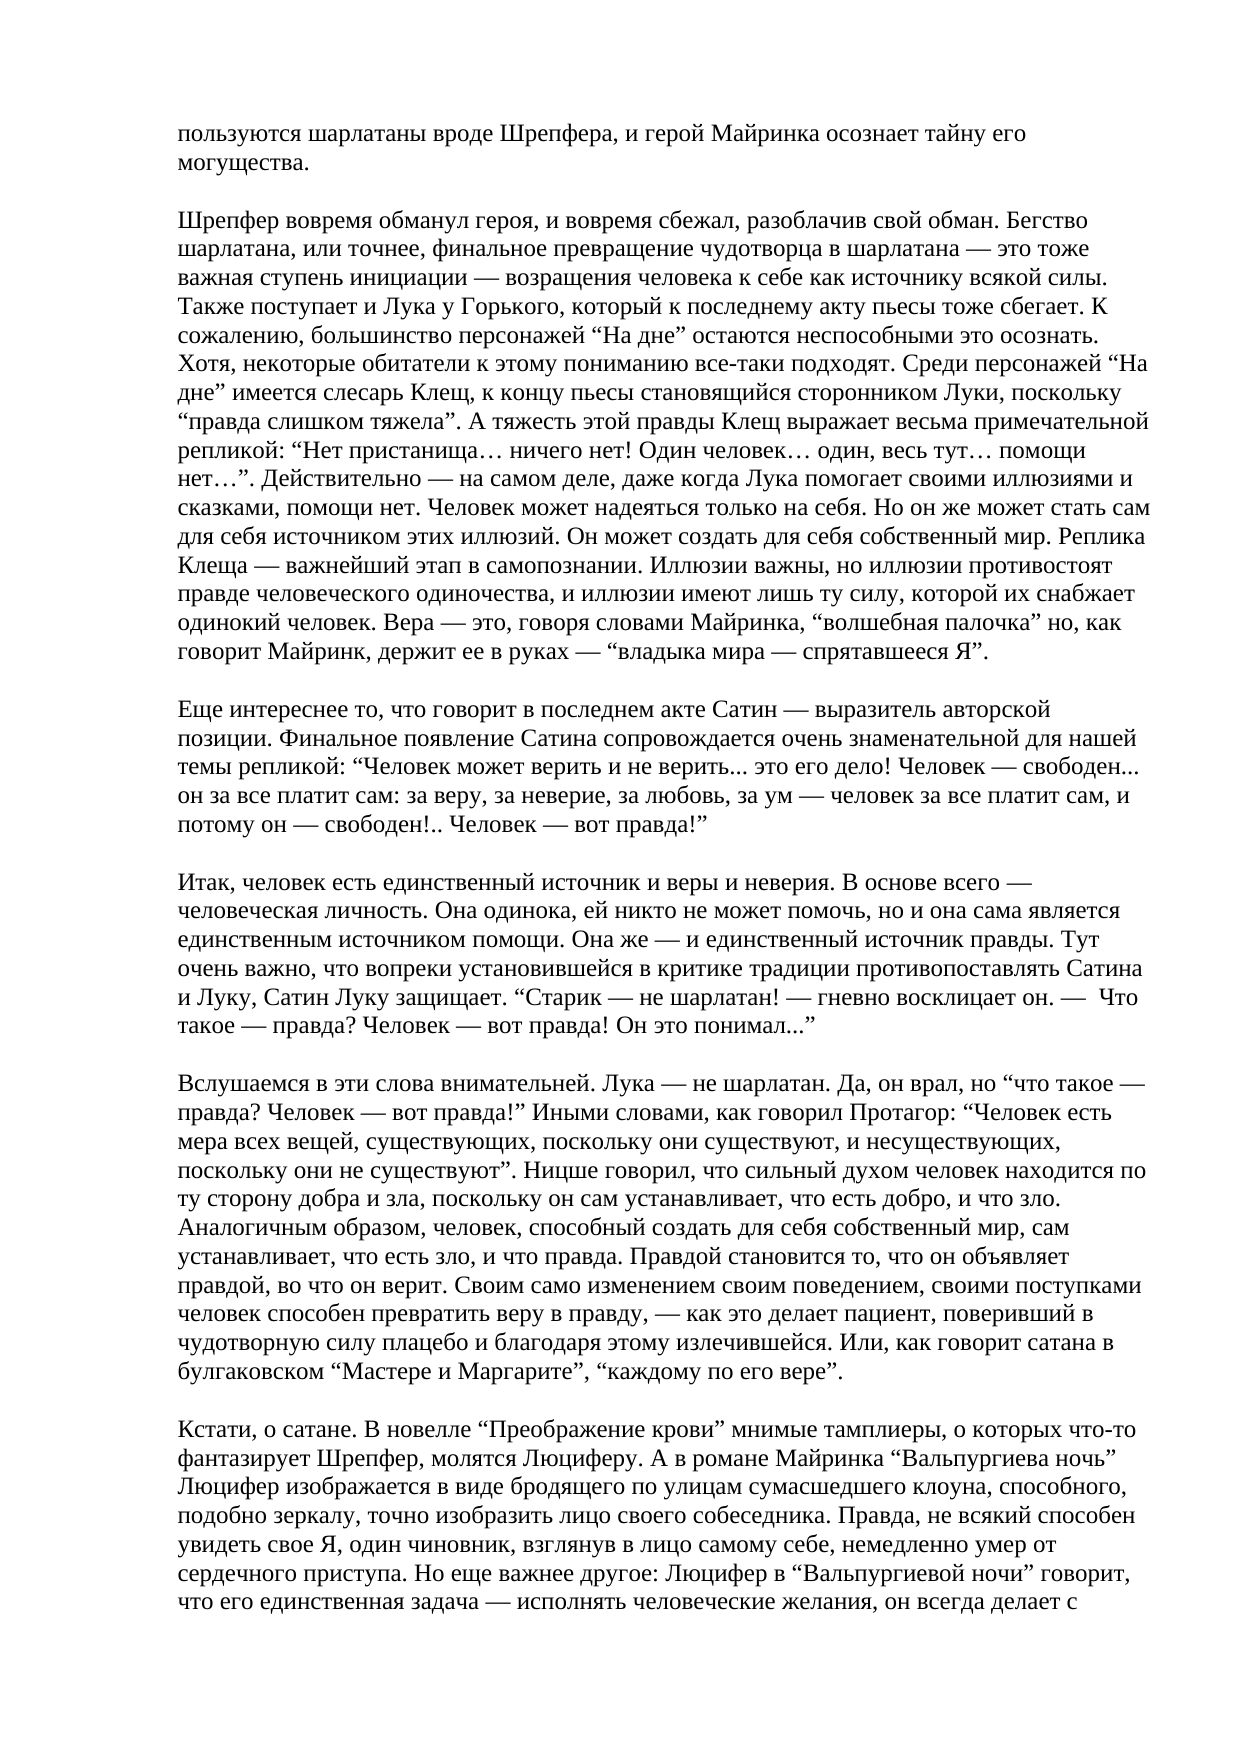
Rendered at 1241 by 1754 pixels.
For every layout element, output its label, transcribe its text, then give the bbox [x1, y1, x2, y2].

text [177, 1414, 1152, 1615]
text Еще интереснее то, что говорит в последнем акте Сатин — выразитель авторской позиции. Финальное появление Сатина сопровождается очень знаменательной для нашей темы репликой: “Человек может верить и не верить... это его дело! Человек — свободен... он за все платит сам: за веру, за неверие, за любовь, за ум — человек за все платит сам, и потому он — свободен!.. Человек — вот правда!” [177, 694, 1152, 838]
text Итак, человек есть единственный источник и веры и неверия. В основе всего — человеческая личность. Она одинока, ей никто не может помочь, но и она сама является единственным источником помощи. Она же — и единственный источник правды. Тут очень важно, что вопреки установившейся в критике традиции противопоставлять Сатина и Луку, Сатин Луку защищает. “Старик — не шарлатан! — гневно восклицает он. — Что такое — правда? Человек — вот правда! Он это понимал...” [177, 867, 1152, 1039]
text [177, 118, 1152, 176]
text Вслушаемся в эти слова внимательней. Лука — не шарлатан. Да, он врал, но “что такое — правда? Человек — вот правда!” Иными словами, как говорил Протагор: “Человек есть мера всех вещей, существующих, поскольку они существуют, и несуществующих, поскольку они не существуют”. Ницше говорил, что сильный духом человек находится по ту сторону добра и зла, поскольку он сам устанавливает, что есть добро, и что зло. Аналогичным образом, человек, способный создать для себя собственный мир, сам устанавливает, что есть зло, и что правда. Правдой становится то, что он объявляет правдой, во что он верит. Своим само изменением своим поведением, своими поступками человек способен превратить веру в правду, — как это делает пациент, поверивший в чудотворную силу плацебо и благодаря этому излечившейся. Или, как говорит сатана в булгаковском “Мастере и Маргарите”, “каждому по его вере”. [177, 1068, 1152, 1385]
text Шрепфер вовремя обманул героя, и вовремя сбежал, разоблачив свой обман. Бегство шарлатана, или точнее, финальное превращение чудотворца в шарлатана — это тоже важная ступень инициации — возращения человека к себе как источнику всякой силы. Также поступает и Лука у Горького, который к последнему акту пьесы тоже сбегает. К сожалению, большинство персонажей “На дне” остаются неспособными это осознать. Хотя, некоторые обитатели к этому пониманию все-таки подходят. Среди персонажей “На дне” имеется слесарь Клещ, к концу пьесы становящийся сторонником Луки, поскольку “правда слишком тяжела”. А тяжесть этой правды Клещ выражает весьма примечательной репликой: “Нет пристанища… ничего нет! Один человек… один, весь тут… помощи нет…”. Действительно — на самом деле, даже когда Лука помогает своими иллюзиями и сказками, помощи нет. Человек может надеяться только на себя. Но он же может стать сам для себя источником этих иллюзий. Он может создать для себя собственный мир. Реплика Клеща — важнейший этап в самопознании. Иллюзии важны, но иллюзии противостоят правде человеческого одиночества, и иллюзии имеют лишь ту силу, которой их снабжает одинокий человек. Вера — это, говоря словами Майринка, “волшебная палочка” но, как говорит Майринк, держит ее в руках — “владыка мира — спрятавшееся Я”. [177, 205, 1152, 665]
